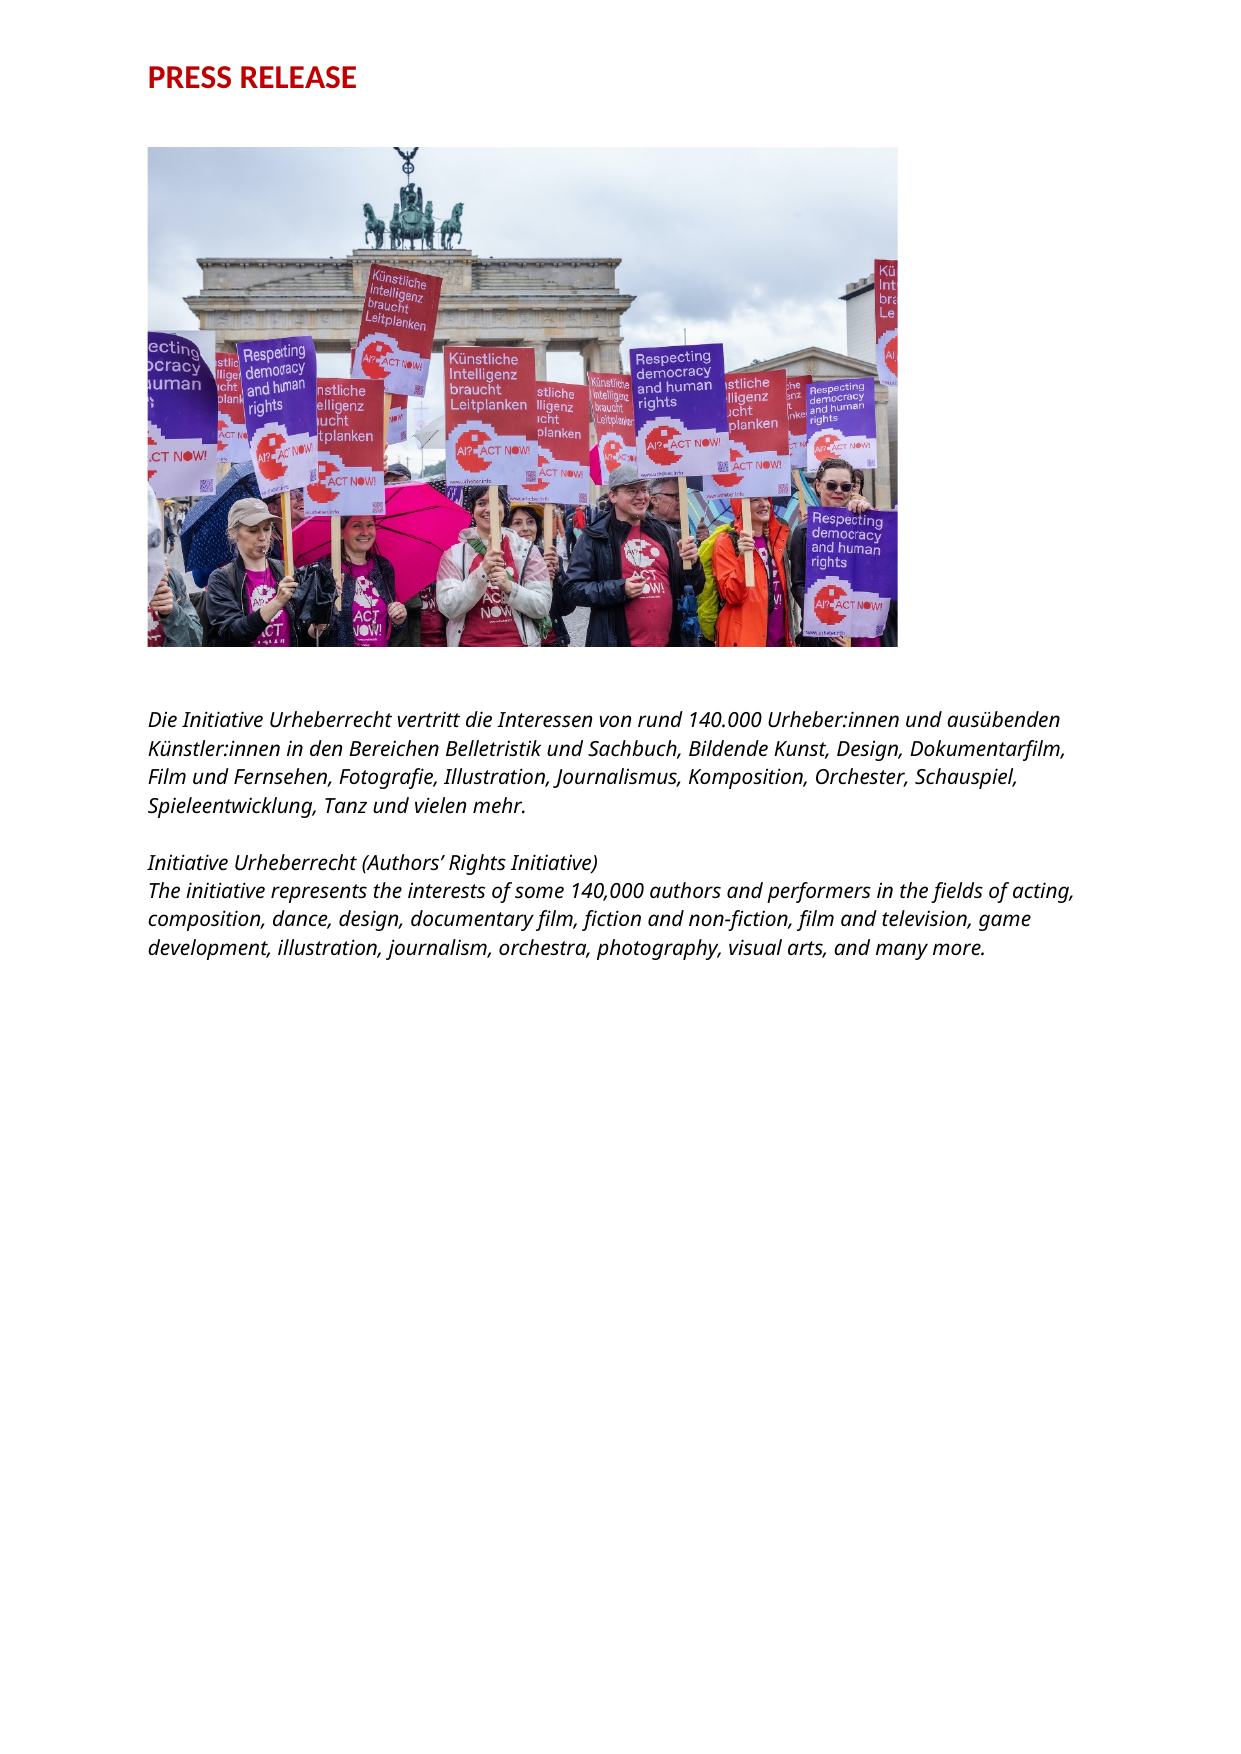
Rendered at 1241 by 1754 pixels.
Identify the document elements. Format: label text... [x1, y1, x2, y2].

text The initiative represents the interests of some 140,000 authors and performers in the fields of acting, composition, dance, design, documentary film, fiction and non-fiction, film and television, game development, illustration, journalism, orchestra, photography, visual arts, and many more. [148, 876, 1093, 961]
text Initiative Urheberrecht (Authors’ Rights Initiative) [148, 848, 1093, 876]
text Die Initiative Urheberrecht vertritt die Interessen von rund 140.000 Urheber:innen und ausübenden Künstler:innen in den Bereichen Belletristik und Sachbuch, Bildende Kunst, Design, Dokumentarfilm, Film und Fernsehen, Fotografie, Illustration, Journalismus, Komposition, Orchester, Schauspiel, Spieleentwicklung, Tanz und vielen mehr. [148, 705, 1093, 819]
picture [147, 147, 898, 647]
